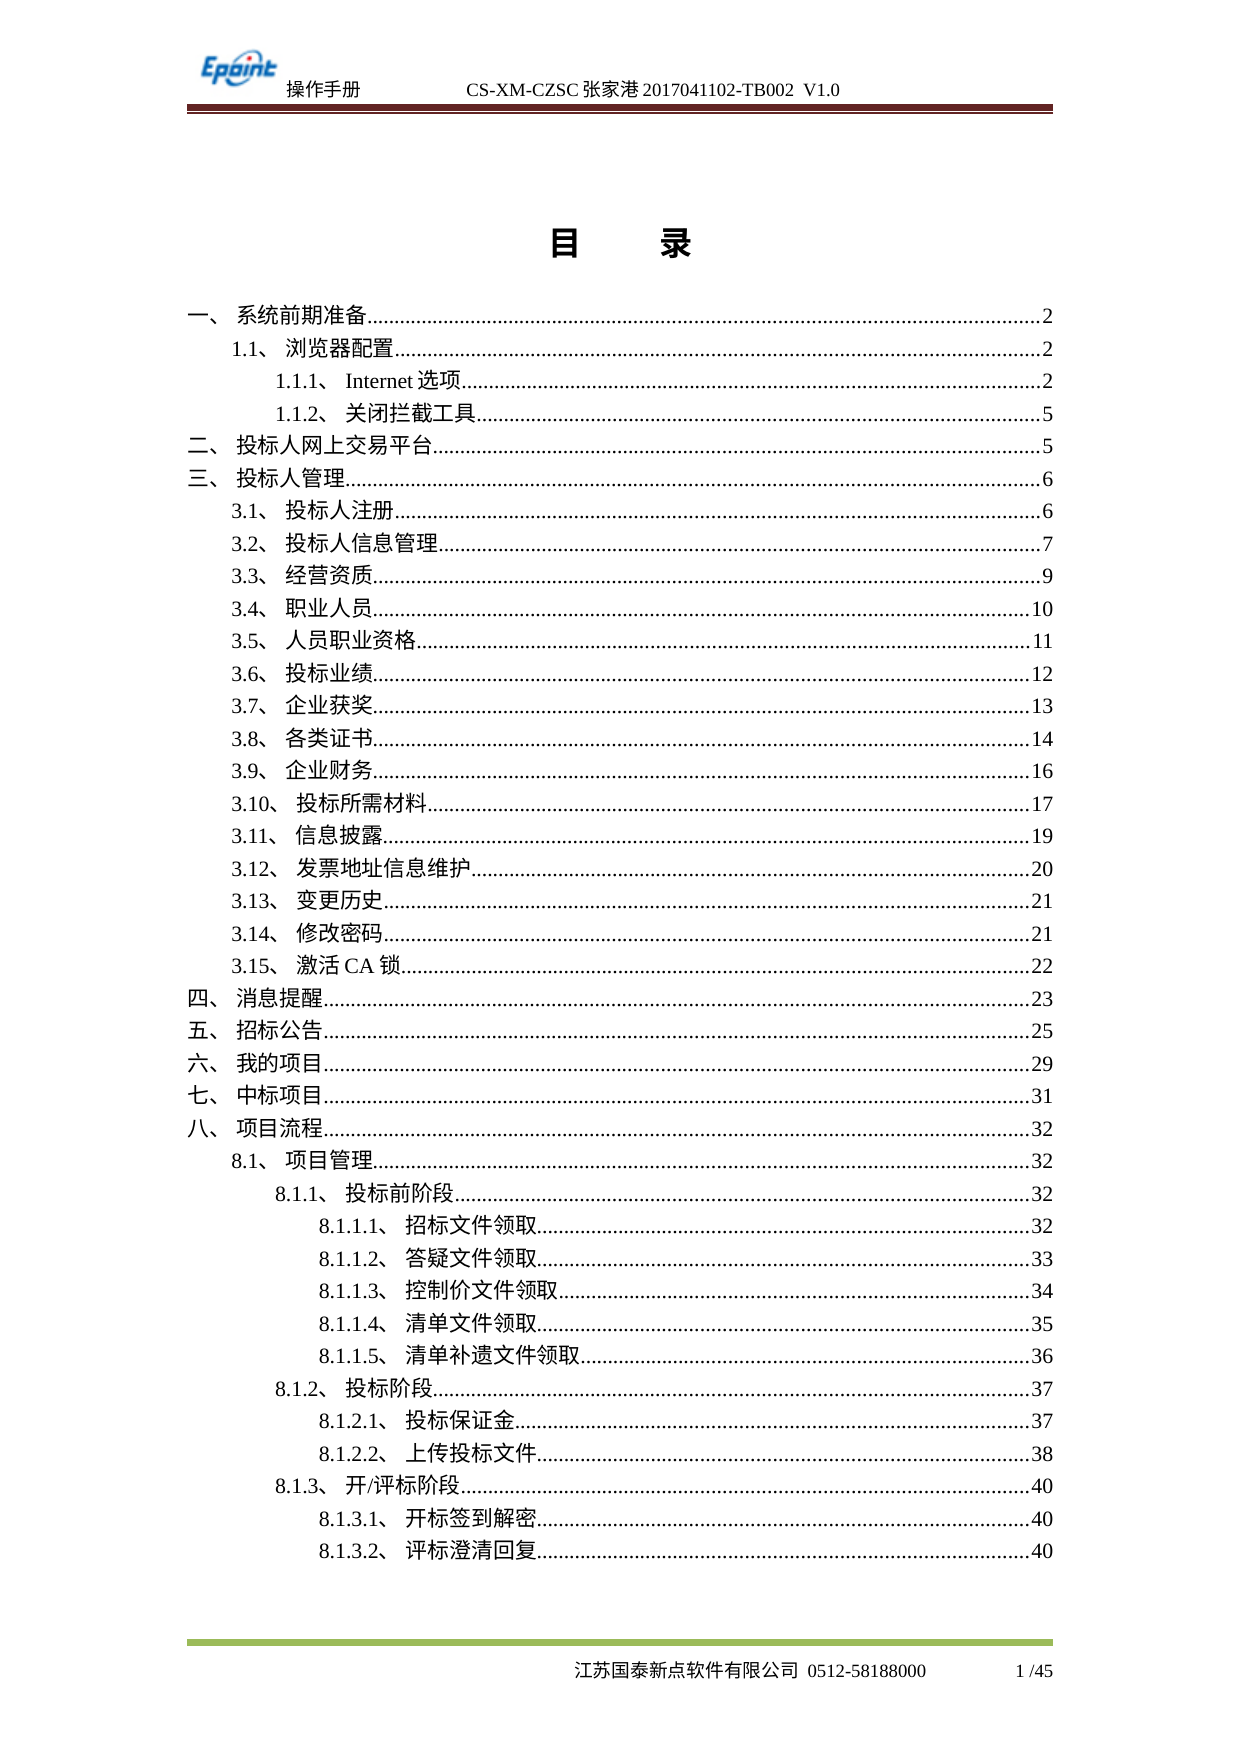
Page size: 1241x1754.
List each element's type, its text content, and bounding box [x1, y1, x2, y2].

text 3.3、 经营资质 9 [187, 558, 1053, 590]
text 8.1.1.4、 清单文件领取 35 [187, 1305, 1053, 1338]
text 1.1.2、 关闭拦截工具 5 [187, 395, 1053, 428]
text 3.13、 变更历史 21 [187, 883, 1053, 915]
text 8.1、 项目管理 32 [187, 1143, 1053, 1175]
text 3.1、 投标人注册 6 [187, 493, 1053, 525]
text 8.1.1.3、 控制价文件领取 34 [187, 1273, 1053, 1305]
text 二、 投标人网上交易平台 5 [187, 428, 1053, 460]
text 8.1.3、 开/评标阶段 40 [187, 1468, 1053, 1500]
text 3.2、 投标人信息管理 7 [187, 525, 1053, 558]
text 3.9、 企业财务 16 [187, 753, 1053, 785]
text 五、 招标公告 25 [187, 1013, 1053, 1045]
text 8.1.1.5、 清单补遗文件领取 36 [187, 1338, 1053, 1370]
text 1.1、 浏览器配置 2 [187, 330, 1053, 363]
text 8.1.2、 投标阶段 37 [187, 1370, 1053, 1403]
text 3.4、 职业人员 10 [187, 590, 1053, 623]
text 3.12、 发票地址信息维护 20 [187, 850, 1053, 883]
text 8.1.1.1、 招标文件领取 32 [187, 1208, 1053, 1240]
text 八、 项目流程 32 [187, 1110, 1053, 1143]
text 四、 消息提醒 23 [187, 980, 1053, 1013]
text 3.8、 各类证书 14 [187, 720, 1053, 753]
text 3.10、 投标所需材料 17 [187, 785, 1053, 818]
text 六、 我的项目 29 [187, 1045, 1053, 1078]
text 3.11、 信息披露 19 [187, 818, 1053, 850]
text 3.14、 修改密码 21 [187, 915, 1053, 948]
text 一、 系统前期准备 2 [187, 298, 1053, 330]
text 3.5、 人员职业资格 11 [187, 623, 1053, 655]
text 1.1.1、 Internet选项 2 [187, 363, 1053, 395]
text 8.1.1.2、 答疑文件领取 33 [187, 1240, 1053, 1273]
text 3.15、 激活CA锁 22 [187, 948, 1053, 980]
text 三、 投标人管理 6 [187, 460, 1053, 493]
text 8.1.2.1、 投标保证金 37 [187, 1403, 1053, 1435]
text 8.1.3.1、 开标签到解密 40 [187, 1500, 1053, 1533]
text 8.1.3.2、 评标澄清回复 40 [187, 1533, 1053, 1565]
text 3.7、 企业获奖 13 [187, 688, 1053, 720]
text 8.1.2.2、 上传投标文件 38 [187, 1435, 1053, 1468]
text 8.1.1、 投标前阶段 32 [187, 1175, 1053, 1208]
text 3.6、 投标业绩 12 [187, 655, 1053, 688]
picture [187, 47, 287, 97]
text 七、 中标项目 31 [187, 1078, 1053, 1110]
text 目 录 [187, 209, 1053, 274]
